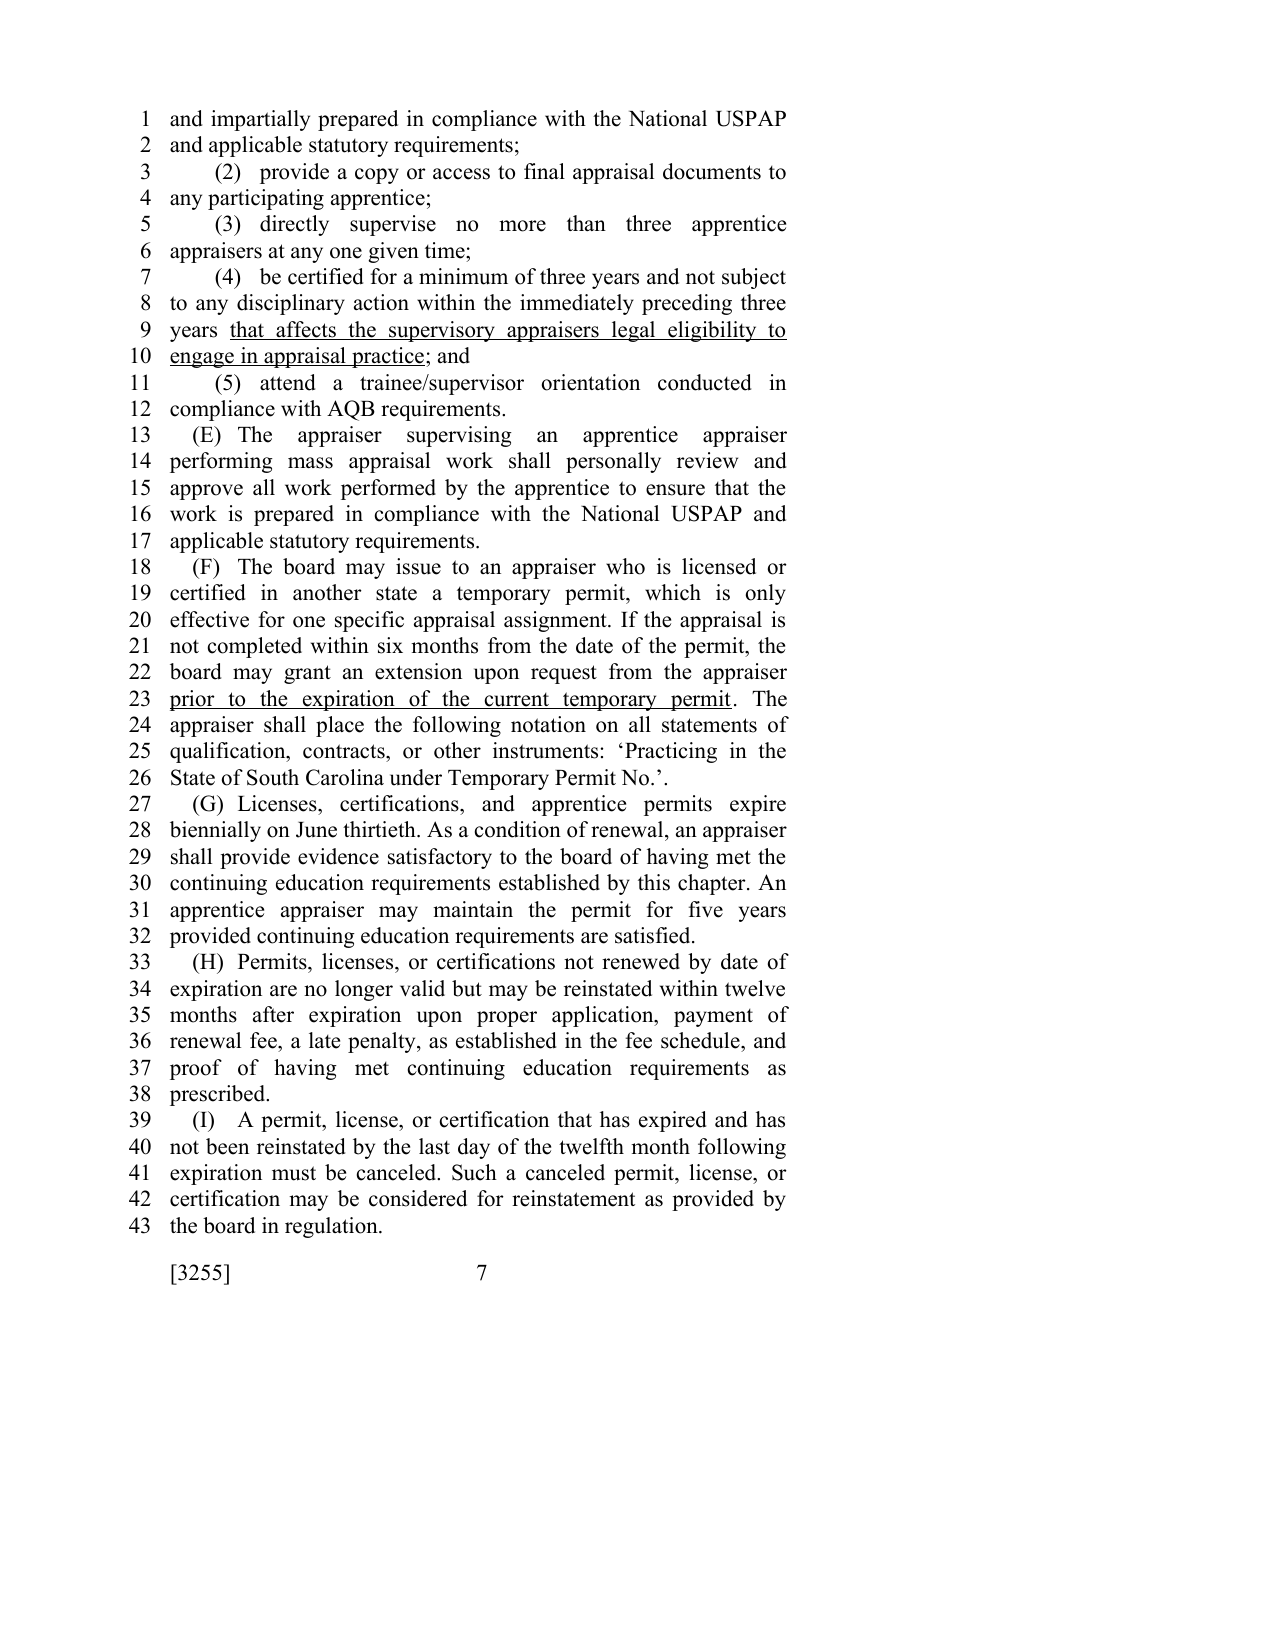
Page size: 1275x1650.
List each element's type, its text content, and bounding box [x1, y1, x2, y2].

text (2) provide a copy or access to final appraisal documents to any participating apprentice; [169, 158, 787, 210]
text (4) be certified for a minimum of three years and not subject to any disciplinary action within the immediately preceding three years that affects the supervisory appraisers legal eligibility to engage in appraisal practice; and [169, 263, 787, 368]
text (H) Permits, licenses, or certifications not renewed by date of expiration are no longer valid but may be reinstated within twelve months after expiration upon proper application, payment of renewal fee, a late penalty, as established in the fee schedule, and proof of having met continuing education requirements as prescribed. [169, 948, 787, 1106]
text (I) A permit, license, or certification that has expired and has not been reinstated by the last day of the twelfth month following expiration must be canceled. Such a canceled permit, license, or certification may be considered for reinstatement as provided by the board in regulation. [169, 1106, 787, 1238]
text (3) directly supervise no more than three apprentice appraisers at any one given time; [169, 210, 787, 263]
text (F) The board may issue to an appraiser who is licensed or certified in another state a temporary permit, which is only effective for one specific appraisal assignment. If the appraisal is not completed within six months from the date of the permit, the board may grant an extension upon request from the appraiser prior to the expiration of the current temporary permit. The appraiser shall place the following notation on all statements of qualification, contracts, or other instruments: ‘Practicing in the State of South Carolina under Temporary Permit No.’. [169, 553, 787, 790]
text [169, 105, 787, 158]
text (E) The appraiser supervising an apprentice appraiser performing mass appraisal work shall personally review and approve all work performed by the apprentice to ensure that the work is prepared in compliance with the National USPAP and applicable statutory requirements. [169, 421, 787, 553]
text (5) attend a trainee/supervisor orientation conducted in compliance with AQB requirements. [169, 368, 787, 421]
text (G) Licenses, certifications, and apprentice permits expire biennially on June thirtieth. As a condition of renewal, an appraiser shall provide evidence satisfactory to the board of having met the continuing education requirements established by this chapter. An apprentice appraiser may maintain the permit for five years provided continuing education requirements are satisfied. [169, 790, 787, 948]
